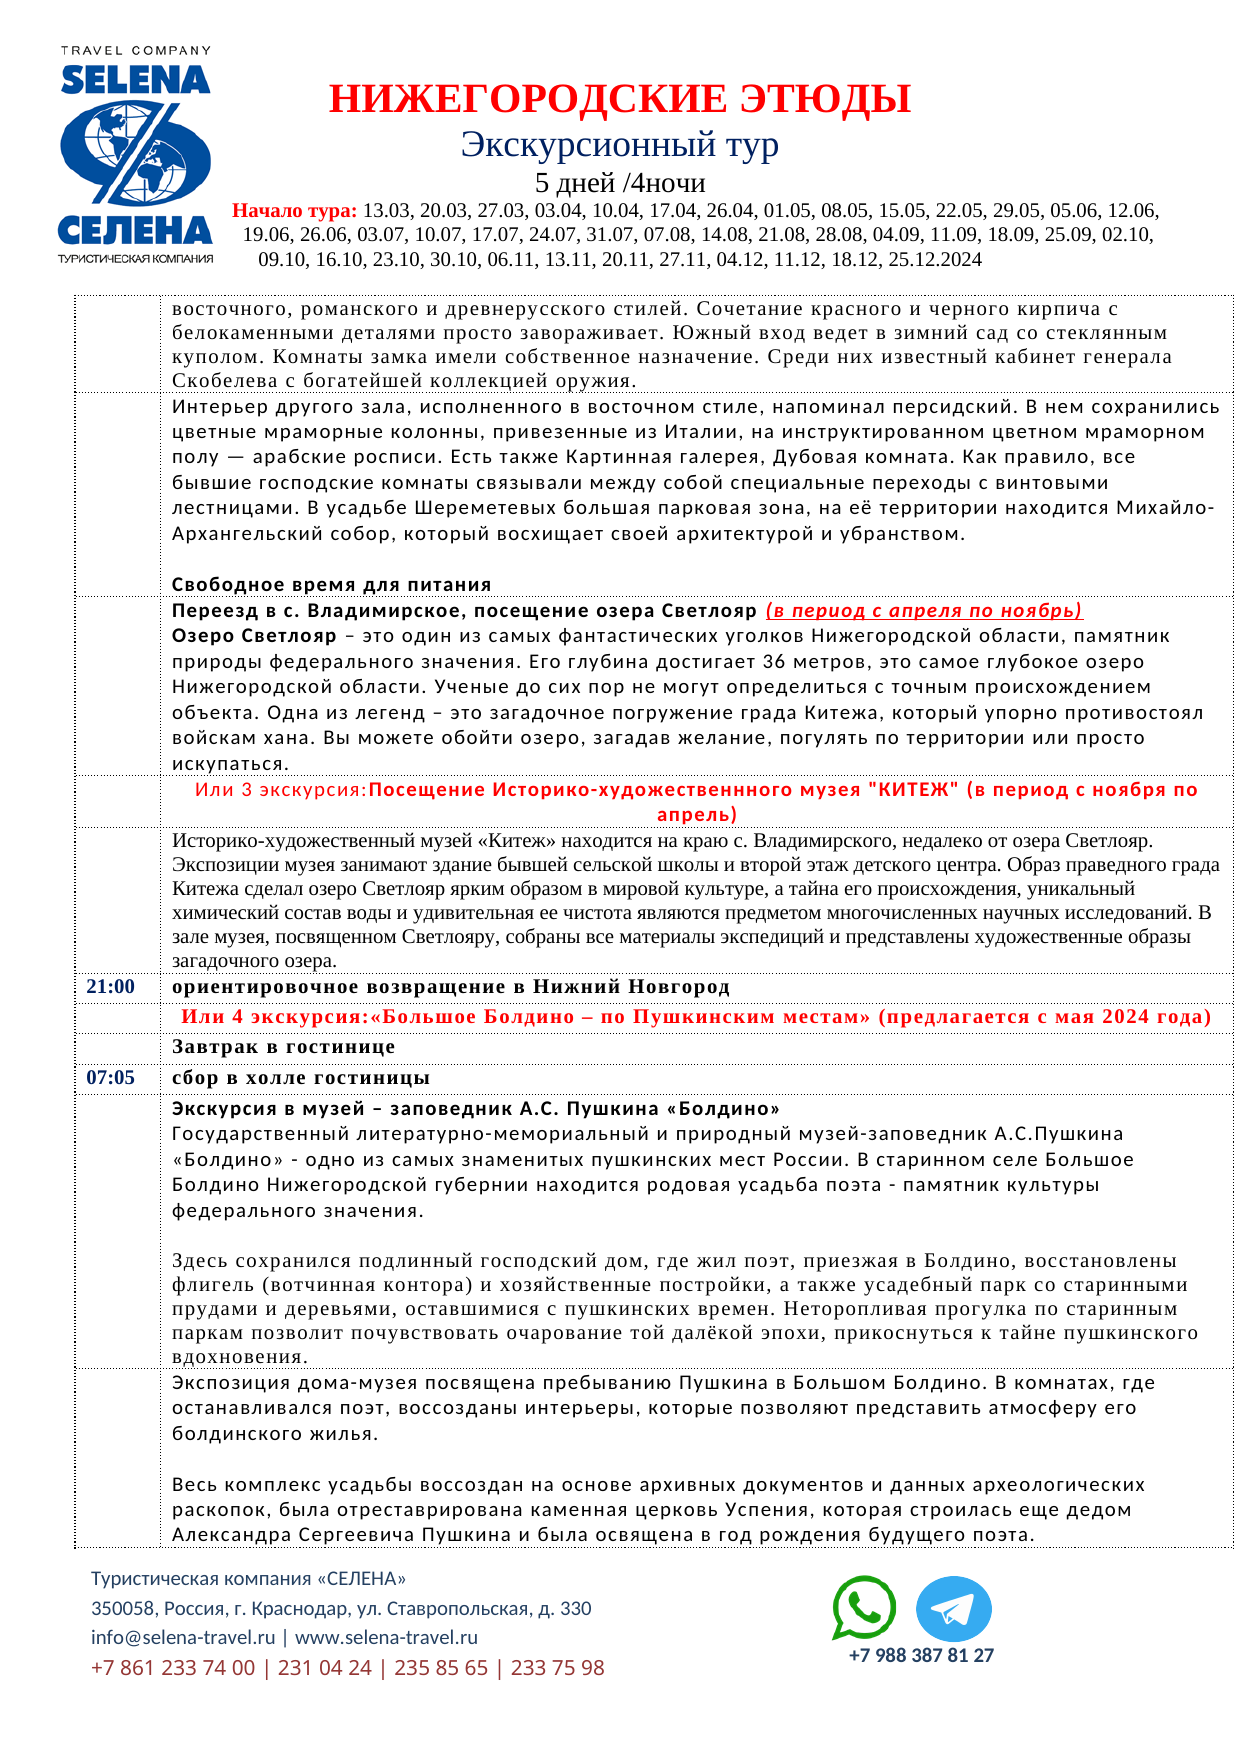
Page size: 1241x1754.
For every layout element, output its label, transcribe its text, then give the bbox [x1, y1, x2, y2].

table_cell [75, 827, 161, 972]
table_cell Завтрак в гостинице [161, 1033, 1233, 1064]
table_cell Интерьер другого зала, исполненного в восточном стиле, напоминал персидский. В нем сохранились цветные мраморные колонны, привезенные из Италии, на инструктированном цветном мраморном полу — арабские росписи. Есть также Картинная галерея, Дубовая комната. Как правило, все бывшие господские комнаты связывали между собой специальные переходы с винтовыми лестницами. В усадьбе Шереметевых большая парковая зона, на её территории находится Михайло-Архангельский собор, который восхищает своей архитектурой и убранством. Свободное время для питания [161, 392, 1233, 596]
table_cell Экспозиция дома-музея посвящена пребыванию Пушкина в Большом Болдино. В комнатах, где останавливался поэт, воссозданы интерьеры, которые позволяют представить атмосферу его болдинского жилья. Весь комплекс усадьбы воссоздан на основе архивных документов и данных археологических раскопок, была отреставрирована каменная церковь Успения, которая строилась еще дедом Александра Сергеевича Пушкина и была освящена в год рождения будущего поэта. [161, 1368, 1233, 1547]
table_cell Экскурсия в музей – заповедник А.С. Пушкина «Болдино» Государственный литературно-мемориальный и природный музей-заповедник А.С.Пушкина «Болдино» - одно из самых знаменитых пушкинских мест России. В старинном селе Большое Болдино Нижегородской губернии находится родовая усадьба поэта - памятник культуры федерального значения. Здесь сохранился подлинный господский дом, где жил поэт, приезжая в Болдино, восстановлены флигель (вотчинная контора) и хозяйственные постройки, а также усадебный парк со старинными прудами и деревьями, оставшимися с пушкинских времен. Неторопливая прогулка по старинным паркам позволит почувствовать очарование той далёкой эпохи, прикоснуться к тайне пушкинского вдохновения. [161, 1094, 1233, 1368]
table_cell [75, 295, 161, 392]
table_cell Историко-художественный музей «Китеж» находится на краю с. Владимирского, недалеко от озера Светлояр. Экспозиции музея занимают здание бывшей сельской школы и второй этаж детского центра. Образ праведного града Китежа сделал озеро Светлояр ярким образом в мировой культуре, а тайна его происхождения, уникальный химический состав воды и удивительная ее чистота являются предметом многочисленных научных исследований. В зале музея, посвященном Светлояру, собраны все материалы экспедиций и представлены художественные образы загадочного озера. [161, 827, 1233, 972]
table_cell ориентировочное возвращение в Нижний Новгород [161, 973, 1233, 1003]
table_cell [75, 596, 161, 775]
table_cell [75, 1033, 161, 1064]
table_cell Или 3 экскурсия:Посещение Историко-художественнного музея "КИТЕЖ" (в период с ноября по апрель) [737, 775, 1233, 827]
table_cell 07:05 [75, 1064, 161, 1094]
table_cell Или 3 экскурсия:Посещение Историко-художественнного музея "КИТЕЖ" (в период с ноября по апрель) [161, 775, 657, 827]
table_cell сбор в холле гостиницы [161, 1064, 1233, 1094]
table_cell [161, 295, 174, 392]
picture [830, 1574, 897, 1641]
picture [904, 1572, 1004, 1646]
picture [50, 37, 225, 273]
table_cell [75, 1368, 161, 1547]
table_cell 21:00 [75, 973, 161, 1003]
table_cell Переезд в с. Владимирское, посещение озера Светлояр (в период с апреля по ноябрь) Озеро Светлояр – это один из самых фантастических уголков Нижегородской области, памятник природы федерального значения. Его глубина достигает 36 метров, это самое глубокое озеро Нижегородской области. Ученые до сих пор не могут определиться с точным происхождением объекта. Одна из легенд – это загадочное погружение града Китежа, который упорно противостоял войскам хана. Вы можете обойти озеро, загадав желание, погулять по территории или просто искупаться. [161, 596, 1233, 775]
table_cell [75, 1003, 161, 1033]
table_cell [75, 1094, 161, 1368]
table_cell Или 4 экскурсия:«Большое Болдино – по Пушкинским местам» (предлагается с мая 2024 года) [161, 1003, 1233, 1033]
table_cell [75, 392, 161, 596]
table_cell [75, 775, 161, 827]
